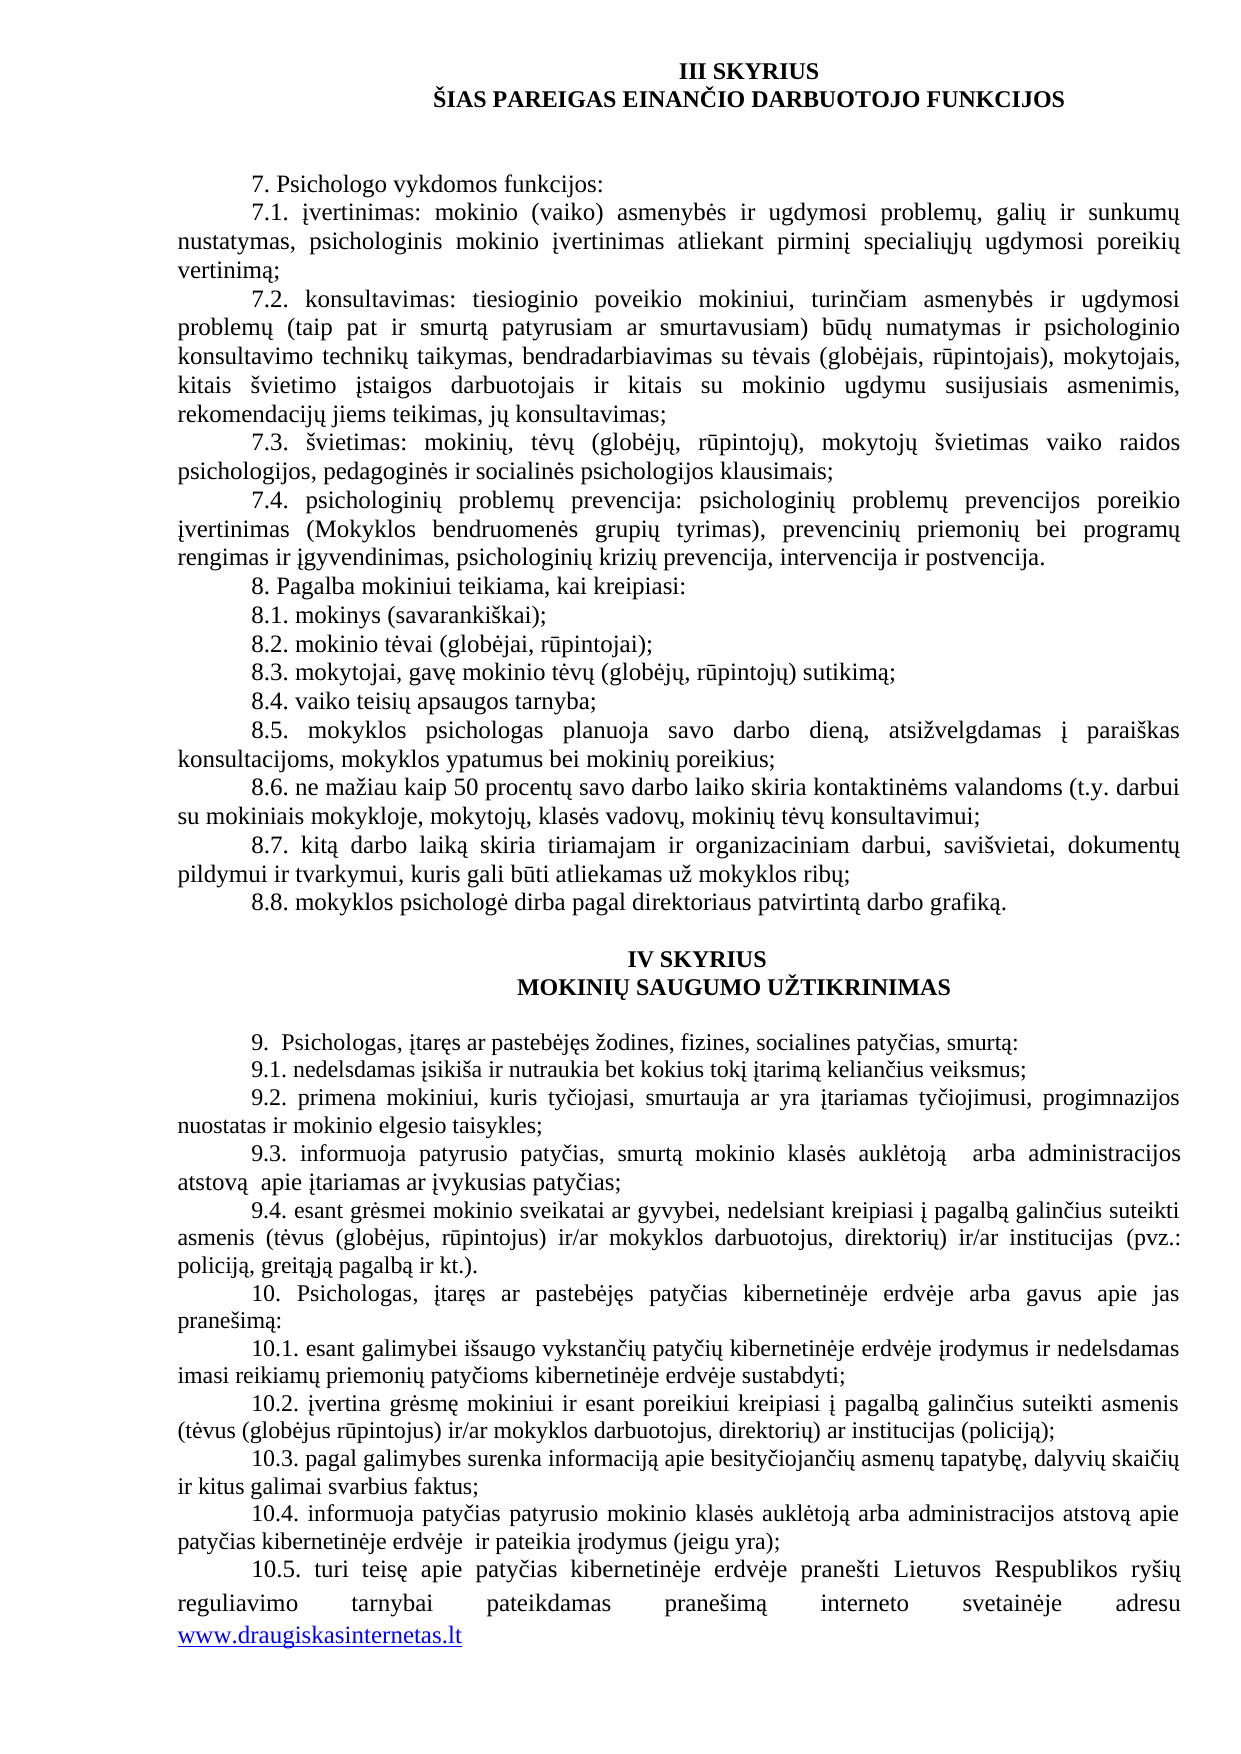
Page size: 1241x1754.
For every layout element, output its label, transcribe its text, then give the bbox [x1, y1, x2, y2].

text IV SKYRIUS [554, 945, 1183, 973]
text 7. Psichologo vykdomos funkcijos: [177, 169, 1181, 197]
text 8.4. vaiko teisių apsaugos tarnyba; [177, 686, 1181, 715]
text ŠIAS PAREIGAS EINANČIO DARBUOTOJO FUNKCIJOS [314, 85, 1183, 112]
list 10.1. esant galimybei išsaugo vykstančių patyčių kibernetinėje erdvėje įrodymus ir nedelsdamas imasi reikiamų priemonių patyčioms kibernetinėje erdvėje sustabdyti; [177, 1334, 1181, 1389]
text 8.3. mokytojai, gavę mokinio tėvų (globėjų, rūpintojų) sutikimą; [177, 657, 1181, 686]
list 9.3. informuoja patyrusio patyčias, smurtą mokinio klasės auklėtoją arba administracijos atstovą apie įtariamas ar įvykusias patyčias; [177, 1138, 1181, 1196]
text 8.8. mokyklos psichologė dirba pagal direktoriaus patvirtintą darbo grafiką. [177, 887, 1181, 916]
list 9.2. primena mokiniui, kuris tyčiojasi, smurtauja ar yra įtariamas tyčiojimusi, progimnazijos nuostatas ir mokinio elgesio taisykles; [177, 1083, 1181, 1138]
text 8.5. mokyklos psichologas planuoja savo darbo dieną, atsižvelgdamas į paraiškas konsultacijoms, mokyklos ypatumus bei mokinių poreikius; [177, 715, 1181, 772]
list 10. Psichologas, įtaręs ar pastebėjęs patyčias kibernetinėje erdvėje arba gavus apie jas pranešimą: [177, 1278, 1181, 1334]
text 7.3. švietimas: mokinių, tėvų (globėjų, rūpintojų), mokytojų švietimas vaiko raidos psichologijos, pedagoginės ir socialinės psichologijos klausimais; [177, 427, 1181, 485]
text 9. Psichologas, įtaręs ar pastebėjęs žodines, fizines, socialines patyčias, smurtą: [177, 1028, 1181, 1055]
text 7.4. psichologinių problemų prevencija: psichologinių problemų prevencijos poreikio įvertinimas (Mokyklos bendruomenės grupių tyrimas), prevencinių priemonių bei programų rengimas ir įgyvendinimas, psichologinių krizių prevencija, intervencija ir postvencija. [177, 485, 1181, 571]
list 10.4. informuoja patyčias patyrusio mokinio klasės auklėtoją arba administracijos atstovą apie patyčias kibernetinėje erdvėje ir pateikia įrodymus (jeigu yra); [177, 1499, 1181, 1554]
text 7.1. įvertinimas: mokinio (vaiko) asmenybės ir ugdymosi problemų, galių ir sunkumų nustatymas, psichologinis mokinio įvertinimas atliekant pirminį specialiųjų ugdymosi poreikių vertinimą; [177, 197, 1181, 284]
list 9.4. esant grėsmei mokinio sveikatai ar gyvybei, nedelsiant kreipiasi į pagalbą galinčius suteikti asmenis (tėvus (globėjus, rūpintojus) ir/ar mokyklos darbuotojus, direktorių) ir/ar institucijas (pvz.: policiją, greitąją pagalbą ir kt.). [177, 1196, 1181, 1278]
text 8.6. ne mažiau kaip 50 procentų savo darbo laiko skiria kontaktinėms valandoms (t.y. darbui su mokiniais mokykloje, mokytojų, klasės vadovų, mokinių tėvų konsultavimui; [177, 772, 1181, 830]
list 10.3. pagal galimybes surenka informaciją apie besityčiojančių asmenų tapatybę, dalyvių skaičių ir kitus galimai svarbius faktus; [177, 1444, 1181, 1499]
text 8. Pagalba mokiniui teikiama, kai kreipiasi: [177, 571, 1181, 600]
text 10.5. turi teisę apie patyčias kibernetinėje erdvėje pranešti Lietuvos Respublikos ryšių reguliavimo tarnybai pateikdamas pranešimą interneto svetainėje adresu www.draugiskasinternetas.lt [177, 1554, 1181, 1649]
text III SKYRIUS [314, 57, 1183, 85]
text 8.2. mokinio tėvai (globėjai, rūpintojai); [177, 629, 1181, 657]
text MOKINIŲ SAUGUMO UŽTIKRINIMAS [517, 973, 1183, 1000]
text 9.1. nedelsdamas įsikiša ir nutraukia bet kokius tokį įtarimą keliančius veiksmus; [177, 1055, 1181, 1083]
text 8.1. mokinys (savarankiškai); [177, 600, 1181, 629]
text 7.2. konsultavimas: tiesioginio poveikio mokiniui, turinčiam asmenybės ir ugdymosi problemų (taip pat ir smurtą patyrusiam ar smurtavusiam) būdų numatymas ir psichologinio konsultavimo technikų taikymas, bendradarbiavimas su tėvais (globėjais, rūpintojais), mokytojais, kitais švietimo įstaigos darbuotojais ir kitais su mokinio ugdymu susijusiais asmenimis, rekomendacijų jiems teikimas, jų konsultavimas; [177, 284, 1181, 427]
list 10.2. įvertina grėsmę mokiniui ir esant poreikiui kreipiasi į pagalbą galinčius suteikti asmenis (tėvus (globėjus rūpintojus) ir/ar mokyklos darbuotojus, direktorių) ar institucijas (policiją); [177, 1389, 1181, 1444]
text 8.7. kitą darbo laiką skiria tiriamajam ir organizaciniam darbui, savišvietai, dokumentų pildymui ir tvarkymui, kuris gali būti atliekamas už mokyklos ribų; [177, 830, 1181, 887]
